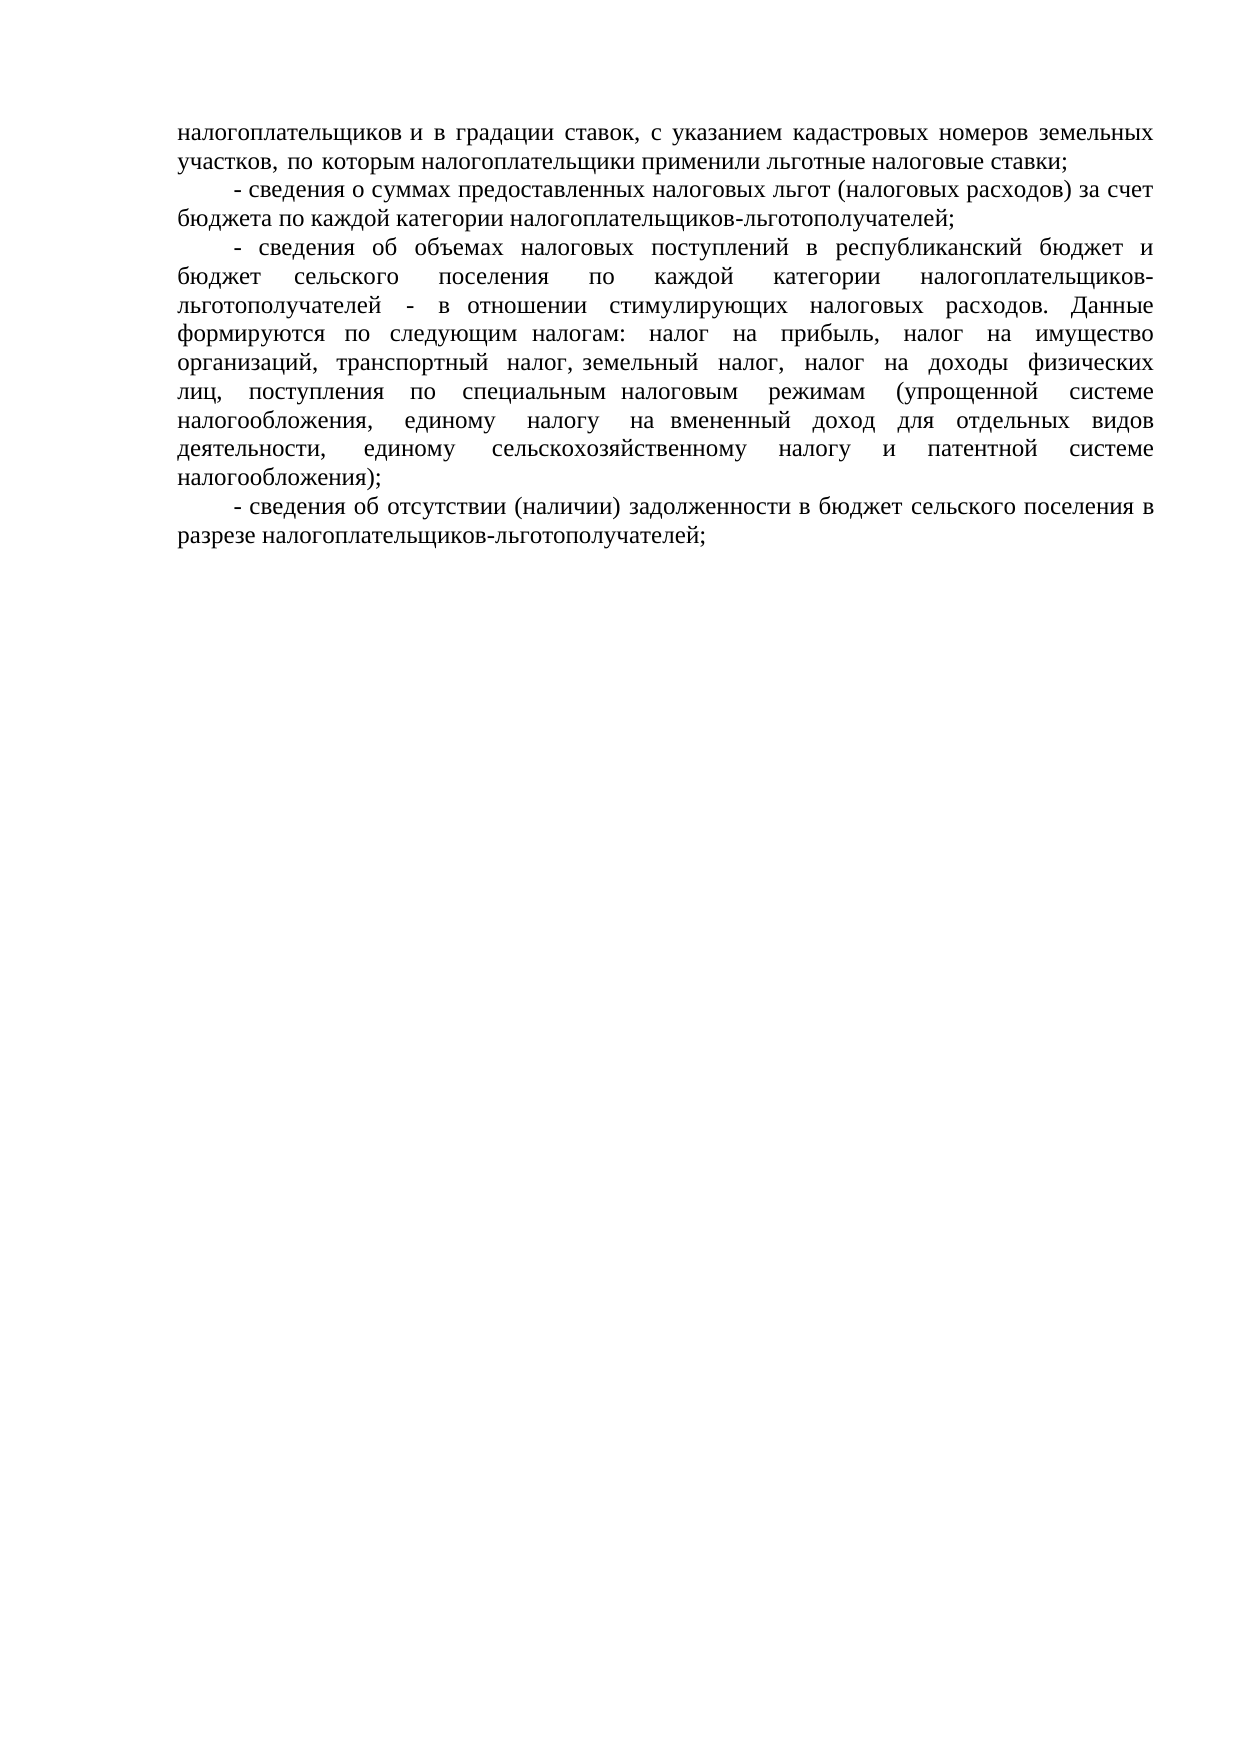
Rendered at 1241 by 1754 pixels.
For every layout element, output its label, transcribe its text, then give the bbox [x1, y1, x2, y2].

text - сведения об объемах налоговых поступлений в республиканский бюджет и бюджет сельского поселения по каждой категории налогоплательщиков-льготополучателей - в отношении стимулирующих налоговых расходов. Данные формируются по следующим налогам: налог на прибыль, налог на имущество организаций, транспортный налог, земельный налог, налог на доходы физических лиц, поступления по специальным налоговым режимам (упрощенной системе налогообложения, единому налогу на вмененный доход для отдельных видов деятельности, единому сельскохозяйственному налогу и патентной системе налогообложения); [177, 232, 1154, 491]
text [177, 117, 1154, 174]
text - сведения о суммах предоставленных налоговых льгот (налоговых расходов) за счет бюджета по каждой категории налогоплательщиков-льготополучателей; [177, 174, 1157, 232]
text - сведения об отсутствии (наличии) задолженности в бюджет сельского поселения в разрезе налогоплательщиков-льготополучателей; [177, 491, 1158, 548]
